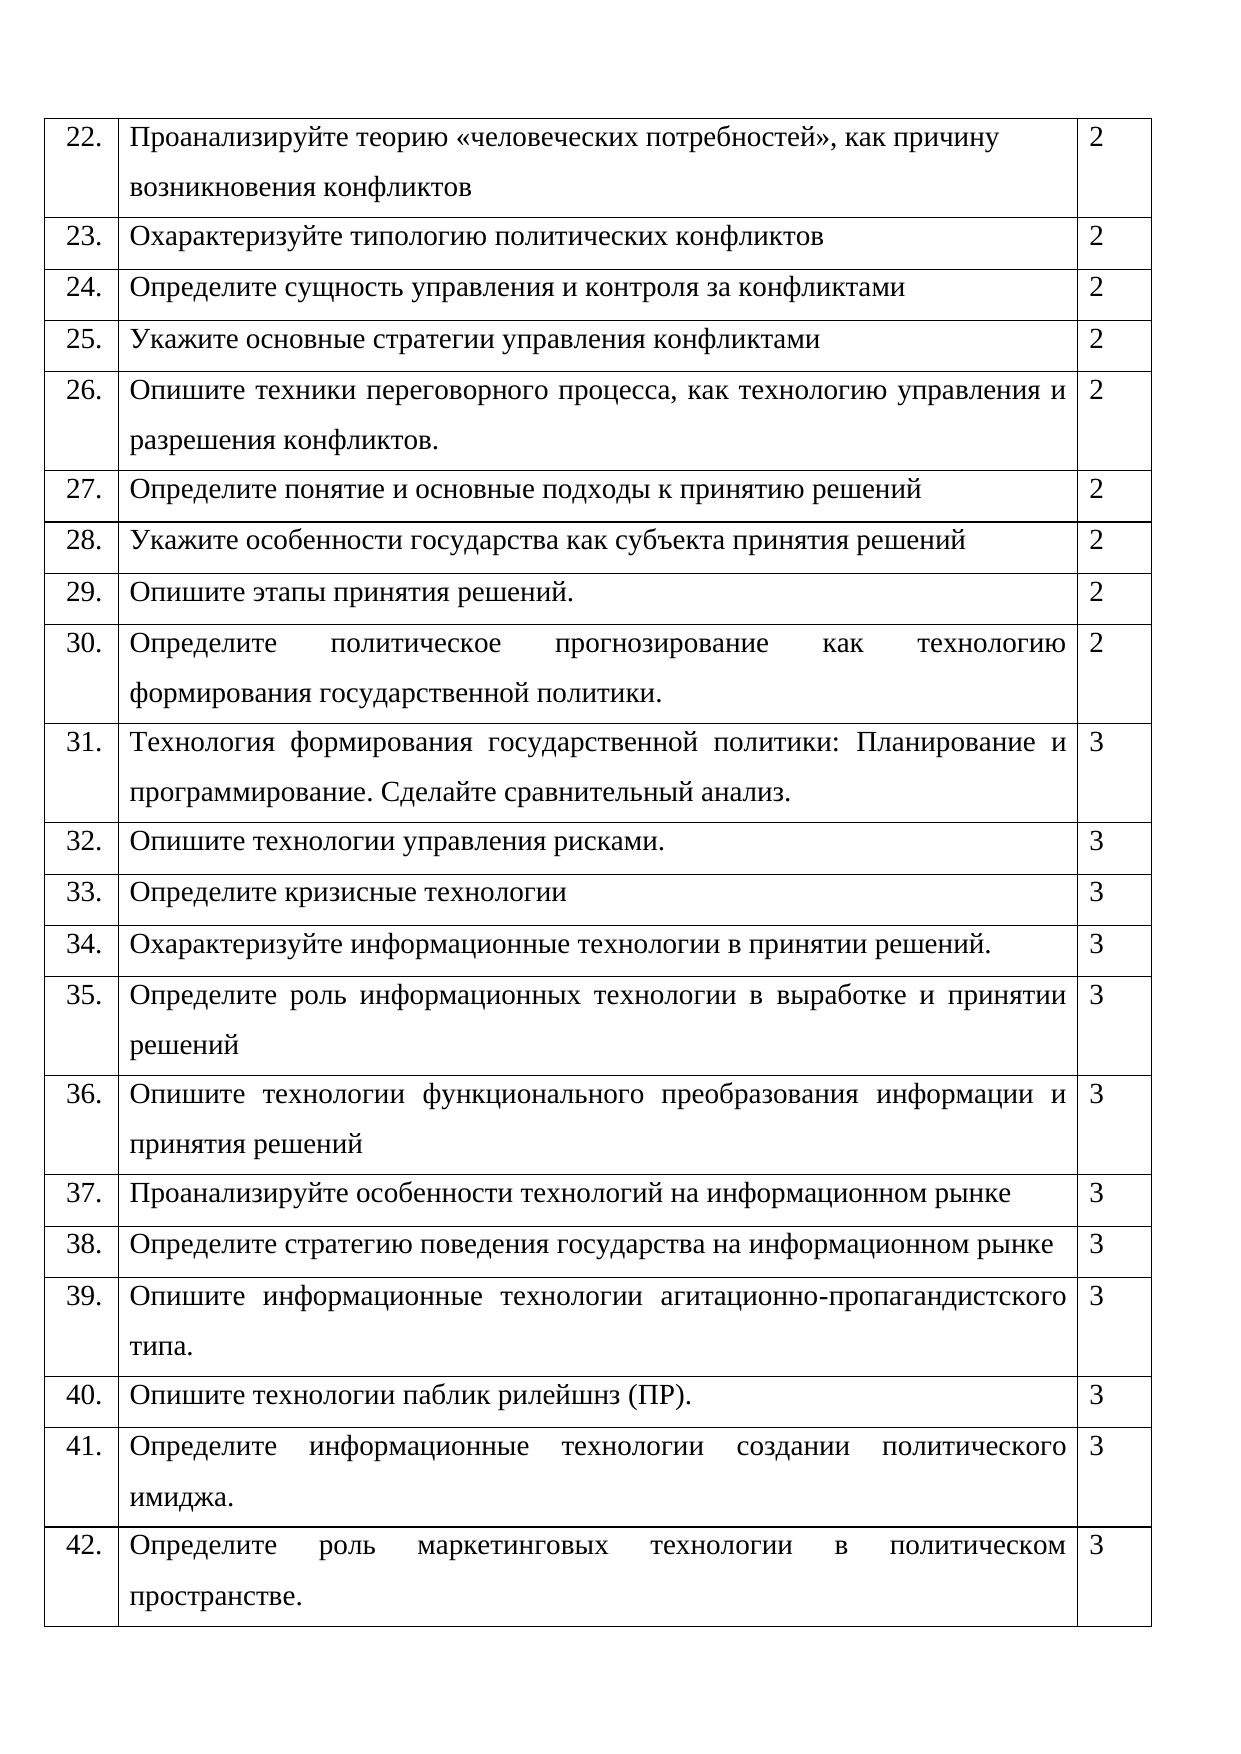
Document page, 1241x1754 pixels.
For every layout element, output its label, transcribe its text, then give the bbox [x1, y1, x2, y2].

table_cell Опишите информационные технологии агитационно-пропагандистского типа. [119, 1278, 1077, 1376]
table_cell 3 [1078, 875, 1151, 925]
table_cell 2 [1078, 321, 1151, 371]
table_cell [45, 471, 118, 521]
table_cell [45, 218, 118, 268]
table_cell [45, 372, 118, 470]
table_cell [45, 926, 118, 976]
table_cell Охарактеризуйте типологию политических конфликтов [119, 218, 1077, 268]
table_cell [45, 523, 118, 573]
table_cell 3 [1078, 1175, 1151, 1226]
table_cell [45, 1528, 118, 1626]
table_cell 2 [1078, 523, 1151, 573]
table_cell 2 [1078, 270, 1151, 320]
table_cell Проанализируйте теорию «человеческих потребностей», как причину возникновения конфликтов [119, 119, 1077, 217]
table_cell 2 [1078, 574, 1151, 624]
table_cell 2 [1078, 119, 1151, 217]
table_cell Определите роль информационных технологии в выработке и принятии решений [119, 977, 1077, 1075]
table_cell 3 [1078, 977, 1151, 1075]
table_cell 3 [1078, 1278, 1151, 1376]
table_cell 2 [1078, 218, 1151, 268]
table_cell [45, 1428, 118, 1526]
table_cell 2 [1078, 471, 1151, 521]
table_cell [45, 1076, 118, 1174]
table_cell 3 [1078, 1528, 1151, 1626]
table_cell Опишите техники переговорного процесса, как технологию управления и разрешения конфликтов. [119, 372, 1077, 470]
table_cell [45, 1377, 118, 1427]
table_cell Определите роль маркетинговых технологии в политическом пространстве. [119, 1528, 1077, 1626]
table_cell 3 [1078, 1076, 1151, 1174]
table_cell [45, 977, 118, 1075]
table_cell 2 [1078, 372, 1151, 470]
table_cell 3 [1078, 1428, 1151, 1526]
table_cell [45, 574, 118, 624]
table_cell Определите политическое прогнозирование как технологию формирования государственной политики. [119, 625, 1077, 723]
table_cell Определите понятие и основные подходы к принятию решений [119, 471, 1077, 521]
table_cell [45, 875, 118, 925]
table_cell [45, 724, 118, 822]
table_cell [45, 823, 118, 873]
table_cell 3 [1078, 1377, 1151, 1427]
table_cell Укажите особенности государства как субъекта принятия решений [119, 523, 1077, 573]
table_cell Опишите этапы принятия решений. [119, 574, 1077, 624]
table_cell Опишите технологии управления рисками. [119, 823, 1077, 873]
table_cell [45, 119, 118, 217]
table_cell Проанализируйте особенности технологий на информационном рынке [119, 1175, 1077, 1226]
table_cell 3 [1078, 926, 1151, 976]
table_cell [45, 321, 118, 371]
table_cell Технология формирования государственной политики: Планирование и программирование. Сделайте сравнительный анализ. [119, 724, 1077, 822]
table_cell [45, 1175, 118, 1226]
table_cell Опишите технологии паблик рилейшнз (ПР). [119, 1377, 1077, 1427]
table_cell Определите кризисные технологии [119, 875, 1077, 925]
table_cell Укажите основные стратегии управления конфликтами [119, 321, 1077, 371]
table_cell Определите информационные технологии создании политического имиджа. [119, 1428, 1077, 1526]
table_cell Опишите технологии функционального преобразования информации и принятия решений [119, 1076, 1077, 1174]
table_cell Определите стратегию поведения государства на информационном рынке [119, 1227, 1077, 1277]
table_cell [45, 625, 118, 723]
table_cell 3 [1078, 1227, 1151, 1277]
table_cell [45, 270, 118, 320]
table_cell 3 [1078, 823, 1151, 873]
table_cell [45, 1227, 118, 1277]
table_cell 2 [1078, 625, 1151, 723]
table_cell [45, 1278, 118, 1376]
table_cell Определите сущность управления и контроля за конфликтами [119, 270, 1077, 320]
table_cell Охарактеризуйте информационные технологии в принятии решений. [119, 926, 1077, 976]
table_cell 3 [1078, 724, 1151, 822]
